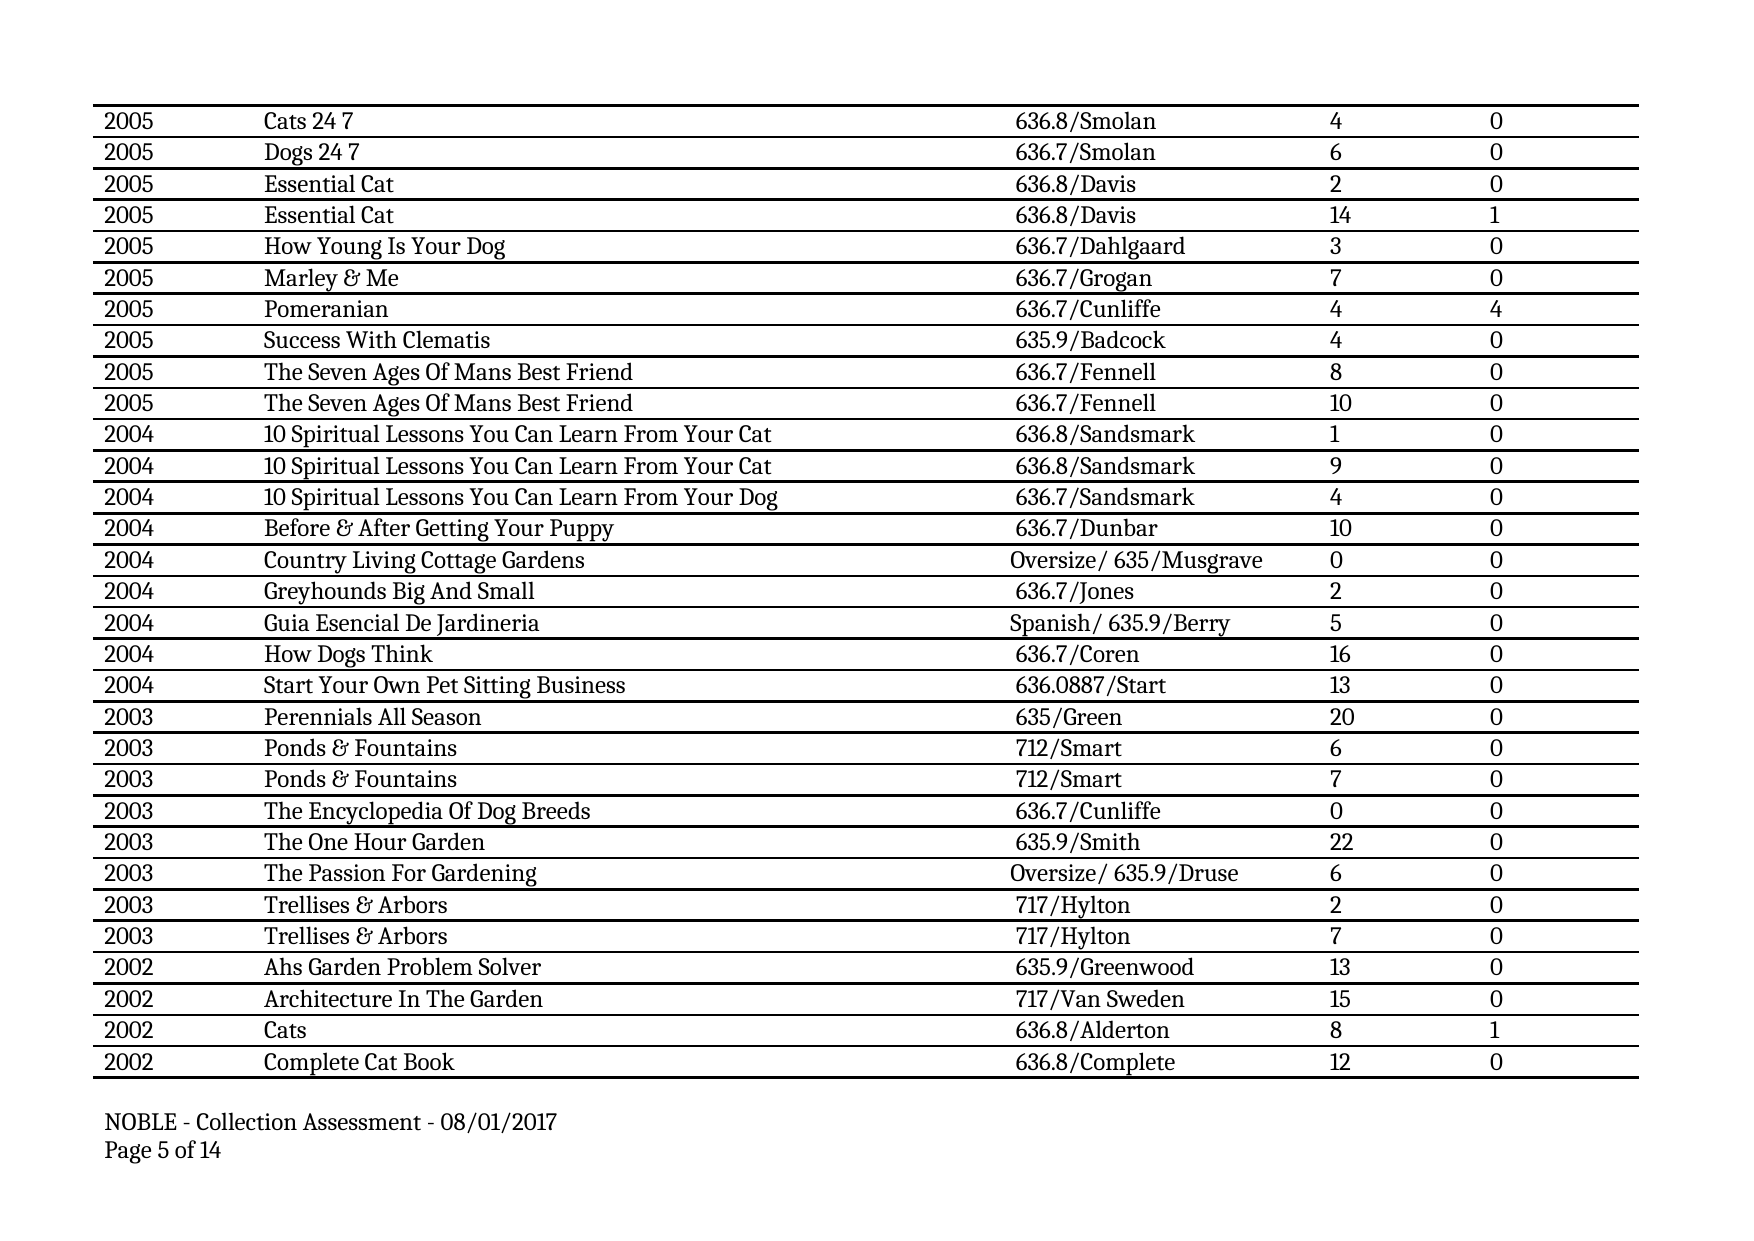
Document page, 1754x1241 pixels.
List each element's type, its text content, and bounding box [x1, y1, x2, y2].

table_cell Guia Esencial De Jardineria [253, 608, 999, 637]
table_cell The One Hour Garden [253, 828, 999, 857]
table_cell 636.7/Fennell [999, 358, 1319, 386]
table_cell 635.9/Smith [999, 828, 1319, 857]
table_cell 2005 [93, 201, 253, 229]
table_cell 0 [1479, 1047, 1638, 1076]
table_cell 0 [1479, 797, 1638, 825]
table_cell 2004 [93, 546, 253, 574]
table_cell 0 [1479, 734, 1638, 763]
table_cell 2005 [93, 389, 253, 418]
table_cell Ahs Garden Problem Solver [253, 953, 999, 982]
table_cell 0 [1479, 420, 1638, 449]
table_cell 2005 [93, 170, 253, 198]
table_cell 13 [1319, 671, 1478, 700]
table_cell 2003 [93, 703, 253, 731]
table_cell 6 [1319, 734, 1478, 763]
table_cell 635.9/Greenwood [999, 953, 1319, 982]
table_cell 2003 [93, 891, 253, 919]
table_cell Trellises & Arbors [253, 922, 999, 951]
table_cell Oversize/ 635/Musgrave [999, 546, 1319, 574]
table_cell 9 [1319, 452, 1478, 480]
table_cell 0 [1479, 326, 1638, 355]
table_cell The Seven Ages Of Mans Best Friend [253, 358, 999, 386]
table_cell 7 [1319, 765, 1478, 794]
table_cell 10 Spiritual Lessons You Can Learn From Your Cat [253, 452, 999, 480]
table_cell 636.8/Davis [999, 201, 1319, 229]
table_cell 12 [1319, 1047, 1478, 1076]
table_cell 2005 [93, 358, 253, 386]
table_cell Cats [253, 1016, 999, 1045]
table_cell 0 [1479, 577, 1638, 606]
table_cell 2004 [93, 671, 253, 700]
table_cell 636.7/Cunliffe [999, 797, 1319, 825]
table_cell 2005 [93, 264, 253, 292]
table_cell 0 [1479, 922, 1638, 951]
table_cell 0 [1319, 546, 1478, 574]
table_cell 22 [1319, 828, 1478, 857]
table_cell 0 [1479, 859, 1638, 888]
table_cell 636.7/Sandsmark [999, 483, 1319, 512]
table_cell 4 [1319, 483, 1478, 512]
table_cell 712/Smart [999, 734, 1319, 763]
table_cell Oversize/ 635.9/Druse [999, 859, 1319, 888]
table_cell 7 [1319, 922, 1478, 951]
table_cell 636.7/Cunliffe [999, 295, 1319, 324]
table_cell 4 [1319, 326, 1478, 355]
table_cell 8 [1319, 1016, 1478, 1045]
table_cell 2 [1319, 170, 1478, 198]
table_cell 717/Hylton [999, 891, 1319, 919]
table_cell 636.7/Grogan [999, 264, 1319, 292]
table_cell 717/Van Sweden [999, 985, 1319, 1013]
table_cell 2003 [93, 765, 253, 794]
table_cell 635.9/Badcock [999, 326, 1319, 355]
table_cell 0 [1479, 483, 1638, 512]
table_cell 0 [1479, 671, 1638, 700]
table_cell 2003 [93, 828, 253, 857]
table_cell 636.7/Jones [999, 577, 1319, 606]
table_cell 636.8/Sandsmark [999, 452, 1319, 480]
table_cell 6 [1319, 859, 1478, 888]
table_cell 0 [1479, 107, 1638, 136]
table_cell 1 [1319, 420, 1478, 449]
table_cell 6 [1319, 138, 1478, 167]
table_cell Cats 24 7 [253, 107, 999, 136]
table_cell 636.8/Smolan [999, 107, 1319, 136]
table_cell 20 [1319, 703, 1478, 731]
table_cell Before & After Getting Your Puppy [253, 515, 999, 543]
table_cell 0 [1479, 138, 1638, 167]
table_cell 3 [1319, 232, 1478, 261]
table_cell Country Living Cottage Gardens [253, 546, 999, 574]
table_cell 5 [1319, 608, 1478, 637]
table_cell 2003 [93, 859, 253, 888]
table_cell Marley & Me [253, 264, 999, 292]
table_cell 0 [1479, 953, 1638, 982]
table_cell 0 [1479, 170, 1638, 198]
table_cell Trellises & Arbors [253, 891, 999, 919]
table_cell 2005 [93, 295, 253, 324]
table_cell Perennials All Season [253, 703, 999, 731]
table_cell Ponds & Fountains [253, 765, 999, 794]
table_cell 2 [1319, 891, 1478, 919]
table_cell 2005 [93, 107, 253, 136]
table_cell 0 [1479, 452, 1638, 480]
table_cell 2004 [93, 608, 253, 637]
table_cell 0 [1479, 515, 1638, 543]
table_cell 16 [1319, 640, 1478, 668]
table_cell 712/Smart [999, 765, 1319, 794]
table_cell 4 [1319, 107, 1478, 136]
table_cell 0 [1479, 232, 1638, 261]
table_cell 2 [1319, 577, 1478, 606]
table_cell Success With Clematis [253, 326, 999, 355]
table_cell 636.7/Dahlgaard [999, 232, 1319, 261]
table_cell 636.8/Complete [999, 1047, 1319, 1076]
table_cell 2005 [93, 326, 253, 355]
table_cell 0 [1479, 264, 1638, 292]
table_cell 636.7/Fennell [999, 389, 1319, 418]
table_cell 2005 [93, 232, 253, 261]
table_cell 10 Spiritual Lessons You Can Learn From Your Cat [253, 420, 999, 449]
table_cell 14 [1319, 201, 1478, 229]
table_cell 2002 [93, 985, 253, 1013]
table_cell 636.7/Coren [999, 640, 1319, 668]
table_cell Essential Cat [253, 170, 999, 198]
table_cell 636.7/Smolan [999, 138, 1319, 167]
table_cell 0 [1319, 797, 1478, 825]
table_cell 0 [1479, 358, 1638, 386]
table_cell 636.8/Alderton [999, 1016, 1319, 1045]
table_cell 0 [1479, 703, 1638, 731]
table_cell 0 [1479, 546, 1638, 574]
table_cell 2003 [93, 734, 253, 763]
table_cell Architecture In The Garden [253, 985, 999, 1013]
table_cell Greyhounds Big And Small [253, 577, 999, 606]
table_cell 0 [1479, 985, 1638, 1013]
table_cell 717/Hylton [999, 922, 1319, 951]
table_cell 2004 [93, 577, 253, 606]
table_cell 13 [1319, 953, 1478, 982]
table_cell 8 [1319, 358, 1478, 386]
table_cell 0 [1479, 828, 1638, 857]
table_cell 0 [1479, 765, 1638, 794]
table_cell 2004 [93, 452, 253, 480]
table_cell 10 [1319, 515, 1478, 543]
table_cell 635/Green [999, 703, 1319, 731]
table_cell 636.8/Sandsmark [999, 420, 1319, 449]
table_cell 1 [1479, 1016, 1638, 1045]
table_cell 0 [1479, 608, 1638, 637]
table_cell 7 [1319, 264, 1478, 292]
table_cell The Encyclopedia Of Dog Breeds [253, 797, 999, 825]
table_cell Pomeranian [253, 295, 999, 324]
table_cell Essential Cat [253, 201, 999, 229]
table_cell The Passion For Gardening [253, 859, 999, 888]
table_cell 2004 [93, 515, 253, 543]
table_cell 2002 [93, 1016, 253, 1045]
table_cell The Seven Ages Of Mans Best Friend [253, 389, 999, 418]
table_cell Complete Cat Book [253, 1047, 999, 1076]
table_cell 636.8/Davis [999, 170, 1319, 198]
table_cell 2004 [93, 640, 253, 668]
table_cell 2005 [93, 138, 253, 167]
table_cell 2003 [93, 922, 253, 951]
table_cell 4 [1319, 295, 1478, 324]
table_cell How Young Is Your Dog [253, 232, 999, 261]
table_cell 2004 [93, 483, 253, 512]
table_cell 4 [1479, 295, 1638, 324]
table_cell 636.0887/Start [999, 671, 1319, 700]
table_cell 2004 [93, 420, 253, 449]
table_cell 2003 [93, 797, 253, 825]
table_cell 10 [1319, 389, 1478, 418]
table_cell Start Your Own Pet Sitting Business [253, 671, 999, 700]
table_cell 15 [1319, 985, 1478, 1013]
table_cell Spanish/ 635.9/Berry [999, 608, 1319, 637]
table_cell 1 [1479, 201, 1638, 229]
table_cell 0 [1479, 640, 1638, 668]
table_cell 2002 [93, 1047, 253, 1076]
table_cell Ponds & Fountains [253, 734, 999, 763]
table_cell 10 Spiritual Lessons You Can Learn From Your Dog [253, 483, 999, 512]
table_cell Dogs 24 7 [253, 138, 999, 167]
table_cell 2002 [93, 953, 253, 982]
table_cell 636.7/Dunbar [999, 515, 1319, 543]
table_cell 0 [1479, 891, 1638, 919]
table_cell 0 [1479, 389, 1638, 418]
table_cell How Dogs Think [253, 640, 999, 668]
